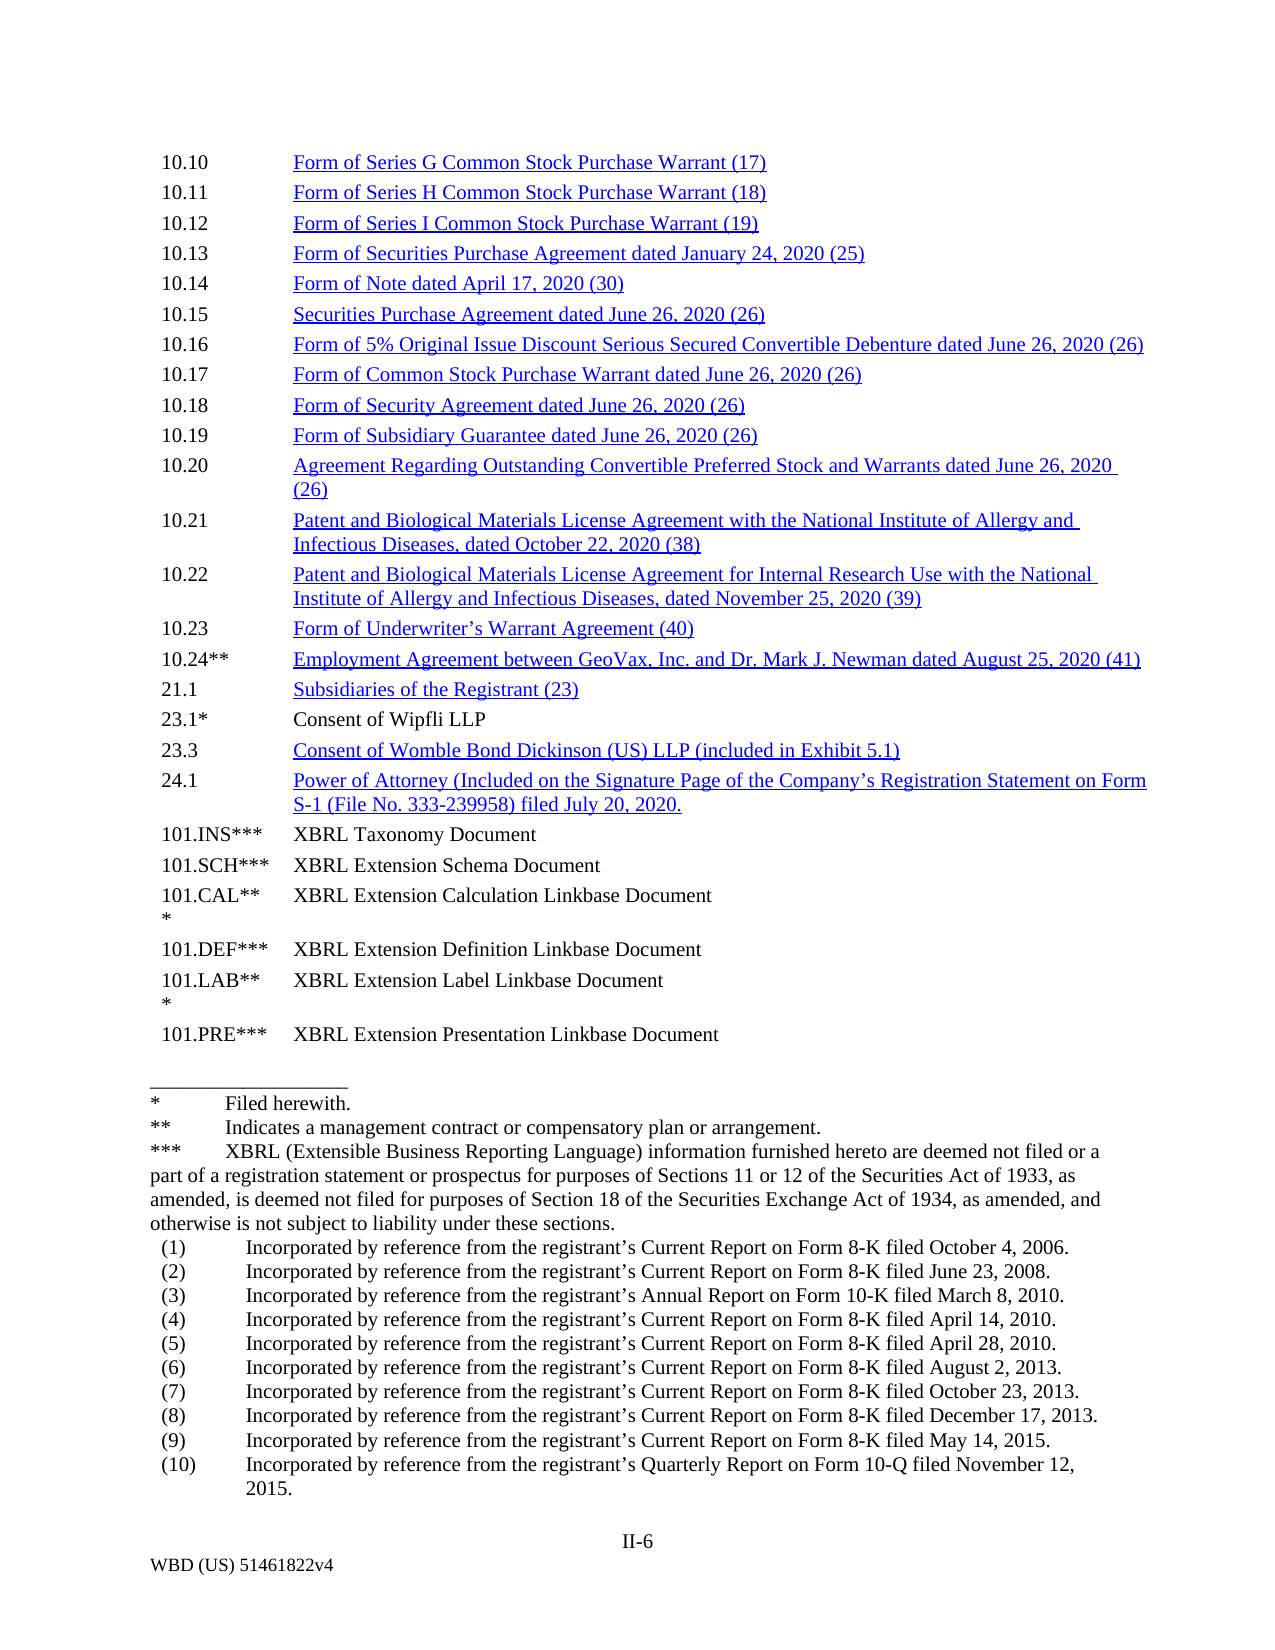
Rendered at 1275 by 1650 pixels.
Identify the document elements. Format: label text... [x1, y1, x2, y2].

table_cell Agreement Regarding Outstanding Convertible Preferred Stock and Warrants dated June 26, 2020 (26) [282, 453, 1162, 507]
table_header (1) [150, 1235, 234, 1259]
table_cell Incorporated by reference from the registrant’s Current Report on Form 8-K filed May 14, 2015. [234, 1428, 1134, 1452]
table_cell (8) [150, 1404, 234, 1427]
table_cell 10.22 [150, 562, 282, 616]
table_cell 10.17 [150, 362, 282, 392]
table_cell Form of Series G Common Stock Purchase Warrant (17) [282, 150, 1162, 180]
table_cell Power of Attorney (Included on the Signature Page of the Company’s Registration Statement on Form S-1 (File No. 333-239958) filed July 20, 2020. [282, 768, 1162, 822]
table_cell Form of Securities Purchase Agreement dated January 24, 2020 (25) [282, 241, 1162, 271]
table_cell 10.23 [150, 616, 282, 647]
table_cell 101.DEF*** [150, 937, 282, 967]
table_cell Incorporated by reference from the registrant’s Annual Report on Form 10-K filed March 8, 2010. [234, 1283, 1134, 1307]
table_cell 23.3 [150, 738, 282, 768]
table_cell 24.1 [150, 768, 282, 822]
table_cell 10.11 [150, 180, 282, 211]
table_cell (4) [150, 1307, 234, 1331]
table_cell Consent of Womble Bond Dickinson (US) LLP (included in Exhibit 5.1) [282, 738, 1162, 768]
table_cell 10.12 [150, 211, 282, 241]
table_cell (3) [150, 1283, 234, 1307]
table_cell 10.16 [150, 332, 282, 362]
table_cell XBRL Extension Schema Document [282, 853, 1162, 883]
table_cell Incorporated by reference from the registrant’s Current Report on Form 8-K filed April 14, 2010. [234, 1307, 1134, 1331]
text ** Indicates a management contract or compensatory plan or arrangement. [150, 1115, 1125, 1139]
text *** XBRL (Extensible Business Reporting Language) information furnished hereto are deemed not filed or a part of a registration statement or prospectus for purposes of Sections 11 or 12 of the Securities Act of 1933, as amended, is deemed not filed for purposes of Section 18 of the Securities Exchange Act of 1934, as amended, and otherwise is not subject to liability under these sections. [150, 1139, 1125, 1235]
table_cell Form of Note dated April 17, 2020 (30) [282, 271, 1162, 302]
table_cell Patent and Biological Materials License Agreement for Internal Research Use with the National Institute of Allergy and Infectious Diseases, dated November 25, 2020 (39) [282, 562, 1162, 616]
table_cell 10.18 [150, 393, 282, 423]
table_cell (6) [150, 1355, 234, 1379]
table_cell (2) [150, 1259, 234, 1283]
table_header Incorporated by reference from the registrant’s Current Report on Form 8-K filed October 4, 2006. [234, 1235, 1134, 1259]
table_cell Incorporated by reference from the registrant’s Current Report on Form 8-K filed August 2, 2013. [234, 1355, 1134, 1379]
table_cell (7) [150, 1379, 234, 1403]
table_cell XBRL Extension Definition Linkbase Document [282, 937, 1162, 967]
table_cell 10.10 [150, 150, 282, 180]
text * Filed herewith. [150, 1091, 1125, 1115]
table_cell Form of Underwriter’s Warrant Agreement (40) [282, 616, 1162, 647]
table_cell Subsidiaries of the Registrant (23) [282, 677, 1162, 707]
table_cell 23.1* [150, 707, 282, 737]
table_cell Form of Subsidiary Guarantee dated June 26, 2020 (26) [282, 423, 1162, 453]
table_cell Patent and Biological Materials License Agreement with the National Institute of Allergy and Infectious Diseases, dated October 22, 2020 (38) [282, 508, 1162, 562]
table_cell Form of Series I Common Stock Purchase Warrant (19) [282, 211, 1162, 241]
table_cell XBRL Extension Presentation Linkbase Document [282, 1022, 1162, 1052]
table_cell 10.24** [150, 647, 282, 677]
table_cell (10) [150, 1452, 234, 1500]
table_cell XBRL Extension Label Linkbase Document [282, 968, 1162, 1022]
table_cell Consent of Wipfli LLP [282, 707, 1162, 737]
table_cell 10.15 [150, 302, 282, 332]
table_cell 101.PRE*** [150, 1022, 282, 1052]
table_cell Form of Series H Common Stock Purchase Warrant (18) [282, 180, 1162, 211]
table_cell 10.14 [150, 271, 282, 302]
table_cell (5) [150, 1331, 234, 1355]
table_cell 10.19 [150, 423, 282, 453]
table_cell XBRL Taxonomy Document [282, 822, 1162, 852]
table_cell Employment Agreement between GeoVax, Inc. and Dr. Mark J. Newman dated August 25, 2020 (41) [282, 647, 1162, 677]
table_cell 21.1 [150, 677, 282, 707]
table_cell 10.20 [150, 453, 282, 507]
table_cell (9) [150, 1428, 234, 1452]
table_cell 101.CAL*** [150, 883, 282, 937]
table_cell 101.LAB*** [150, 968, 282, 1022]
table_cell Form of 5% Original Issue Discount Serious Secured Convertible Debenture dated June 26, 2020 (26) [282, 332, 1162, 362]
table_cell Incorporated by reference from the registrant’s Current Report on Form 8-K filed April 28, 2010. [234, 1331, 1134, 1355]
table_cell Securities Purchase Agreement dated June 26, 2020 (26) [282, 302, 1162, 332]
table_cell Form of Common Stock Purchase Warrant dated June 26, 2020 (26) [282, 362, 1162, 392]
table_cell Incorporated by reference from the registrant’s Current Report on Form 8-K filed June 23, 2008. [234, 1259, 1134, 1283]
table_cell Incorporated by reference from the registrant’s Current Report on Form 8-K filed December 17, 2013. [234, 1404, 1134, 1427]
table_cell 10.21 [150, 508, 282, 562]
table_cell Incorporated by reference from the registrant’s Current Report on Form 8-K filed October 23, 2013. [234, 1379, 1134, 1403]
table_cell 101.INS*** [150, 822, 282, 852]
table_cell 10.13 [150, 241, 282, 271]
text ___________________ [150, 1067, 1125, 1091]
table_cell XBRL Extension Calculation Linkbase Document [282, 883, 1162, 937]
table_cell Form of Security Agreement dated June 26, 2020 (26) [282, 393, 1162, 423]
table_cell 101.SCH*** [150, 853, 282, 883]
table_cell Incorporated by reference from the registrant’s Quarterly Report on Form 10-Q filed November 12, 2015. [234, 1452, 1134, 1500]
